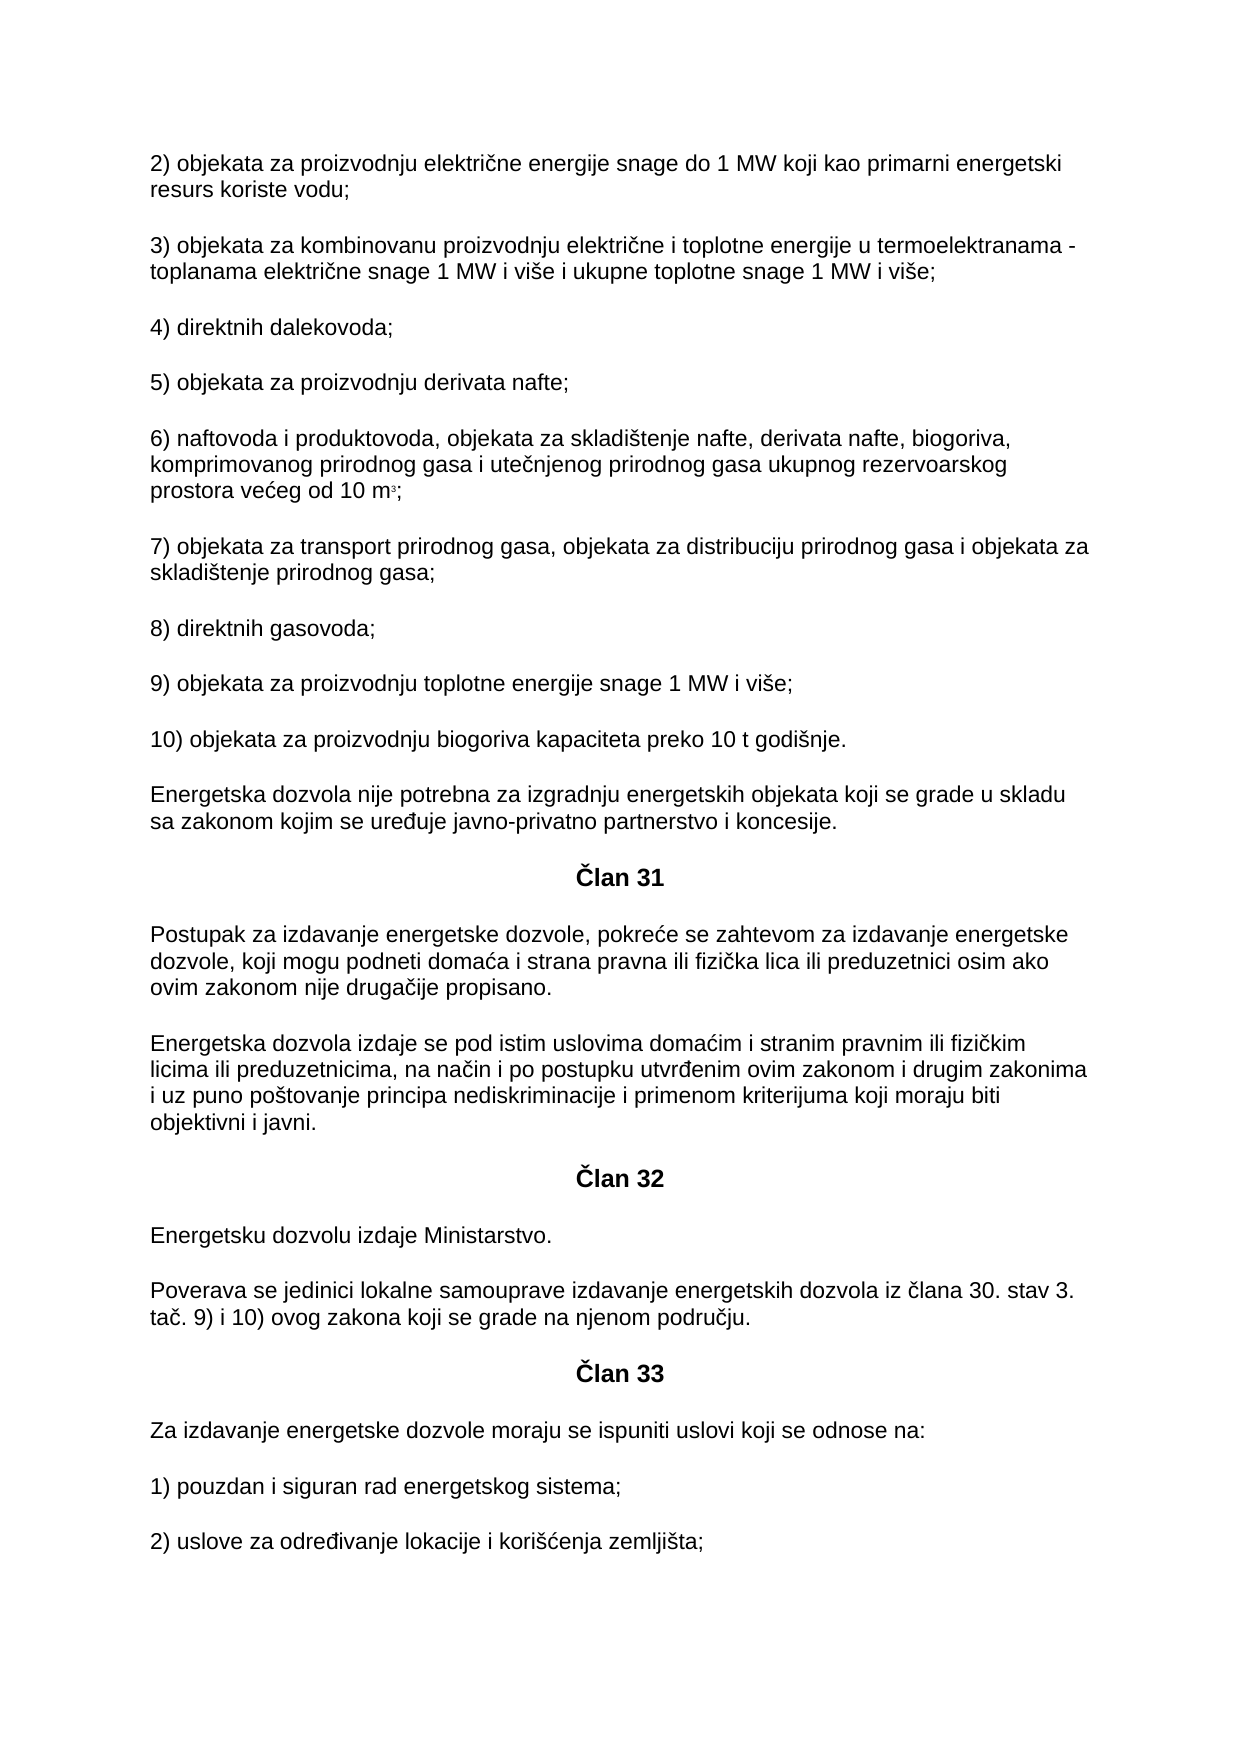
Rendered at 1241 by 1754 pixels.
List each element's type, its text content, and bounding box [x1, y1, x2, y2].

text 2) objekata za proizvodnju električne energije snage do 1 MW koji kao primarni energetski resurs koriste vodu; [150, 150, 1090, 203]
text 4) direktnih dalekovoda; [150, 314, 1090, 340]
text Za izdavanje energetske dozvole moraju se ispuniti uslovi koji se odnose na: [150, 1417, 1090, 1444]
text 8) direktnih gasovoda; [150, 615, 1090, 641]
text Postupak za izdavanje energetske dozvole, pokreće se zahtevom za izdavanje energetske dozvole, koji mogu podneti domaća i strana pravna ili fizička lica ili preduzetnici osim ako ovim zakonom nije drugačije propisano. [150, 921, 1090, 1000]
text 3) objekata za kombinovanu proizvodnju električne i toplotne energije u termoelektranama - toplanama električne snage 1 MW i više i ukupne toplotne snage 1 MW i više; [150, 232, 1090, 284]
text 2) uslove za određivanje lokacije i korišćenja zemljišta; [150, 1528, 1090, 1555]
text Energetska dozvola nije potrebna za izgradnju energetskih objekata koji se grade u skladu sa zakonom kojim se uređuje javno-privatno partnerstvo i koncesije. [150, 781, 1090, 834]
text 5) objekata za proizvodnju derivata nafte; [150, 369, 1090, 396]
text Član 32 [150, 1164, 1090, 1193]
text 9) objekata za proizvodnju toplotne energije snage 1 MW i više; [150, 670, 1090, 697]
text Član 31 [150, 863, 1090, 892]
text 1) pouzdan i siguran rad energetskog sistema; [150, 1473, 1090, 1499]
text Energetsku dozvolu izdaje Ministarstvo. [150, 1222, 1090, 1248]
text 6) naftovoda i produktovoda, objekata za skladištenje nafte, derivata nafte, biogoriva, komprimovanog prirodnog gasa i utečnjenog prirodnog gasa ukupnog rezervoarskog prostora većeg od 10 m3; [150, 425, 1090, 504]
text 7) objekata za transport prirodnog gasa, objekata za distribuciju prirodnog gasa i objekata za skladištenje prirodnog gasa; [150, 533, 1090, 586]
text Poverava se jedinici lokalne samouprave izdavanje energetskih dozvola iz člana 30. stav 3. tač. 9) i 10) ovog zakona koji se grade na njenom području. [150, 1277, 1090, 1330]
text 10) objekata za proizvodnju biogoriva kapaciteta preko 10 t godišnje. [150, 726, 1090, 752]
text Energetska dozvola izdaje se pod istim uslovima domaćim i stranim pravnim ili fizičkim licima ili preduzetnicima, na način i po postupku utvrđenim ovim zakonom i drugim zakonima i uz puno poštovanje principa nediskriminacije i primenom kriterijuma koji moraju biti objektivni i javni. [150, 1029, 1090, 1135]
text Član 33 [150, 1359, 1090, 1388]
